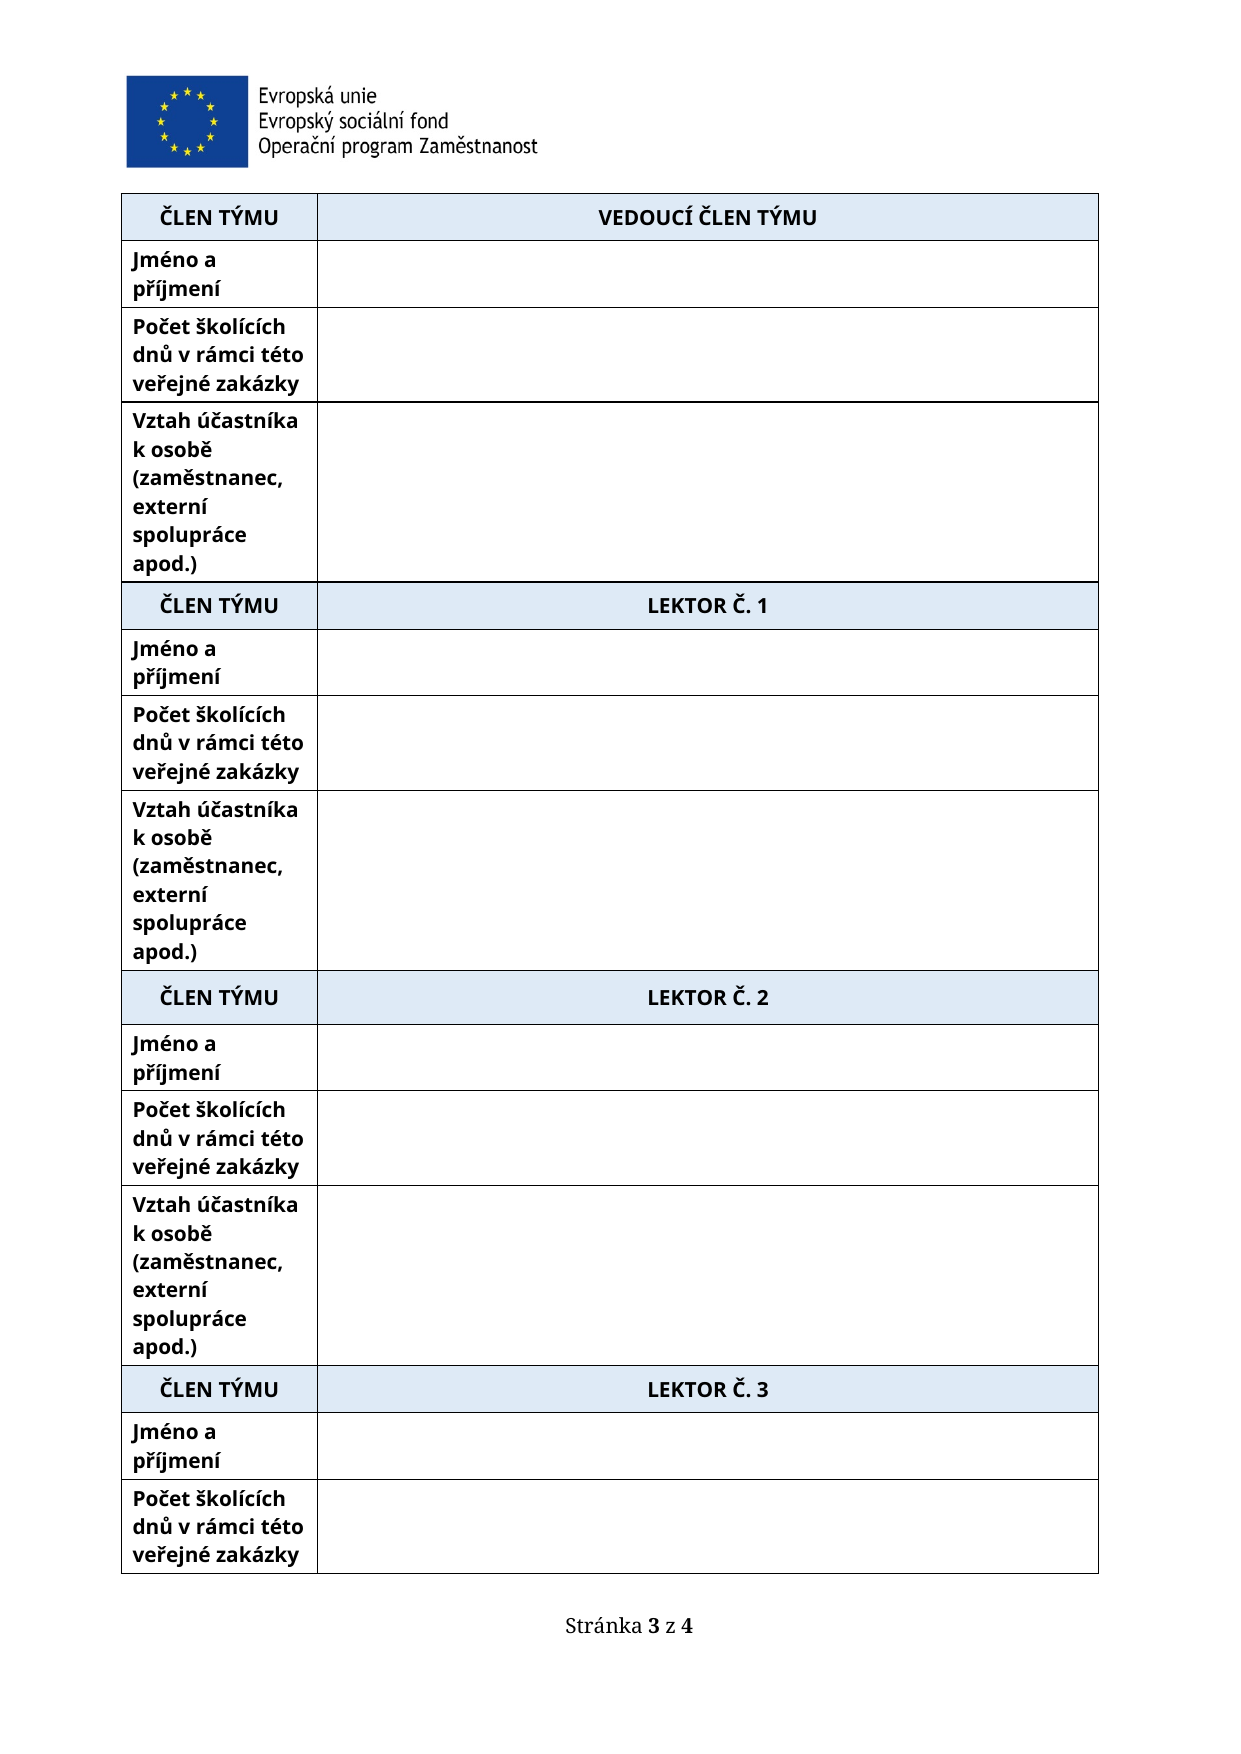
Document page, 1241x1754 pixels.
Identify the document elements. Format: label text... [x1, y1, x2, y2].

table_cell Vztah účastníka k osobě (zaměstnanec, externí spolupráce apod.) [122, 403, 317, 581]
table_cell Člen týmu [122, 583, 317, 629]
table_cell Počet školících dnů v rámci této veřejné zakázky [122, 696, 317, 789]
table_cell Vztah účastníka k osobě (zaměstnanec, externí spolupráce apod.) [122, 1186, 317, 1365]
table_cell Lektor Č. 3 [318, 1366, 1098, 1412]
table_cell [318, 791, 1098, 969]
table_cell Jméno a příjmení [122, 241, 317, 307]
picture [124, 73, 538, 170]
table_cell [318, 696, 1098, 789]
table_cell Vztah účastníka k osobě (zaměstnanec, externí spolupráce apod.) [122, 791, 317, 969]
table_cell [318, 403, 1098, 581]
table_cell [318, 241, 1098, 307]
table_cell [318, 630, 1098, 695]
table_cell [318, 1480, 1098, 1573]
table_cell Jméno a příjmení [122, 630, 317, 695]
table_cell [318, 308, 1098, 401]
table_cell [318, 1091, 1098, 1185]
table_cell Člen týmu [122, 971, 317, 1024]
table_cell [318, 1025, 1098, 1090]
table_cell [318, 1413, 1098, 1478]
table_cell Počet školících dnů v rámci této veřejné zakázky [122, 1480, 317, 1573]
table_cell Lektor Č. 1 [318, 583, 1098, 629]
table_cell Jméno a příjmení [122, 1413, 317, 1478]
table_cell Jméno a příjmení [122, 1025, 317, 1090]
table_header Vedoucí člen týmu [318, 194, 1098, 240]
table_cell [318, 1186, 1098, 1365]
table_cell Počet školících dnů v rámci této veřejné zakázky [122, 1091, 317, 1185]
table_cell Člen týmu [122, 1366, 317, 1412]
table_header Člen týmu [122, 194, 317, 240]
table_cell Počet školících dnů v rámci této veřejné zakázky [122, 308, 317, 401]
table_cell Lektor Č. 2 [318, 971, 1098, 1024]
